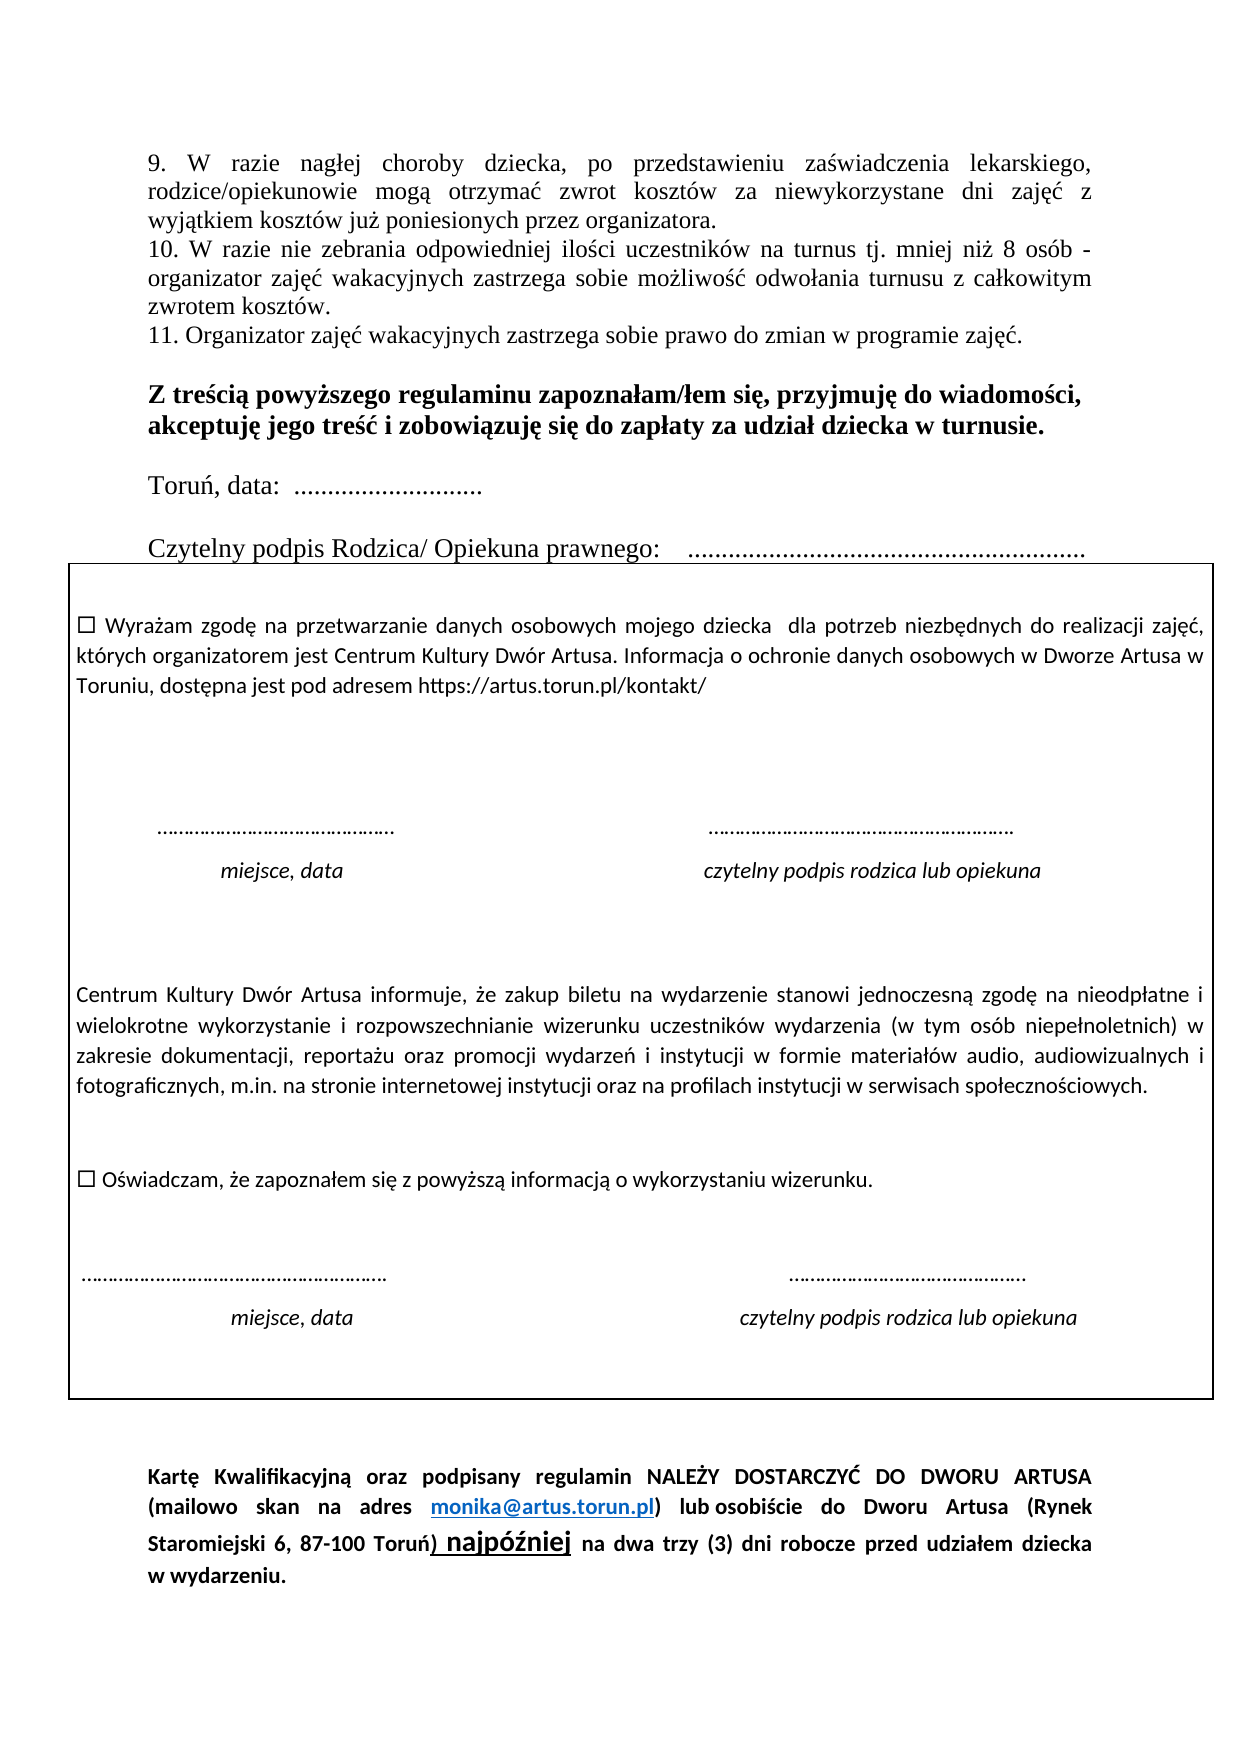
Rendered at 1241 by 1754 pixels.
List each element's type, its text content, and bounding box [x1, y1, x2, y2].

text 10. W razie nie zebrania odpowiedniej ilości uczestników na turnus tj. mniej niż 8 osób - organizator zajęć wakacyjnych zastrzega sobie możliwość odwołania turnusu z całkowitym zwrotem kosztów. [148, 234, 1093, 320]
text Z treścią powyższego regulaminu zapoznałam/łem się, przyjmuję do wiadomości, akceptuję jego treść i zobowiązuję się do zapłaty za udział dziecka w turnusie. [148, 378, 1093, 440]
text Toruń, data: ............................ [148, 469, 1093, 501]
text 11. Organizator zajęć wakacyjnych zastrzega sobie prawo do zmian w programie zajęć. [148, 320, 1093, 349]
table_header Wyrażam zgodę na przetwarzanie danych osobowych mojego dziecka dla potrzeb niezbędnych do realizacji zajęć, których organizatorem jest Centrum Kultury Dwór Artusa. Informacja o ochronie danych osobowych w Dworze Artusa w Toruniu, dostępna jest pod adresem https://artus.torun.pl/kontakt/ ……………………………………… …………………………………………………. miejsce, data czytelny podpis rodzica lub opiekuna Centrum Kultury Dwór Artusa informuje, że zakup biletu na wydarzenie stanowi jednoczesną zgodę na nieodpłatne i wielokrotne wykorzystanie i rozpowszechnianie wizerunku uczestników wydarzenia (w tym osób niepełnoletnich) w zakresie dokumentacji, reportażu oraz promocji wydarzeń i instytucji w formie materiałów audio, audiowizualnych i fotograficznych, m.in. na stronie internetowej instytucji oraz na profilach instytucji w serwisach społecznościowych. Oświadczam, że zapoznałem się z powyższą informacją o wykorzystaniu wizerunku. …………………………………………………. ……………………………………… miejsce, data czytelny podpis rodzica lub opiekuna [70, 564, 1212, 1398]
text Czytelny podpis Rodzica/ Opiekuna prawnego: ........................................................... [148, 532, 1093, 563]
text 9. W razie nagłej choroby dziecka, po przedstawieniu zaświadczenia lekarskiego, rodzice/opiekunowie mogą otrzymać zwrot kosztów za niewykorzystane dni zajęć z wyjątkiem kosztów już poniesionych przez organizatora. [148, 148, 1093, 234]
text Kartę Kwalifikacyjną oraz podpisany regulamin NALEŻY DOSTARCZYĆ DO DWORU ARTUSA (mailowo skan na adres monika@artus.torun.pl) lub osobiście do Dworu Artusa (Rynek Staromiejski 6, 87-100 Toruń) najpóźniej na dwa trzy (3) dni robocze przed udziałem dziecka w wydarzeniu. [148, 1462, 1093, 1589]
